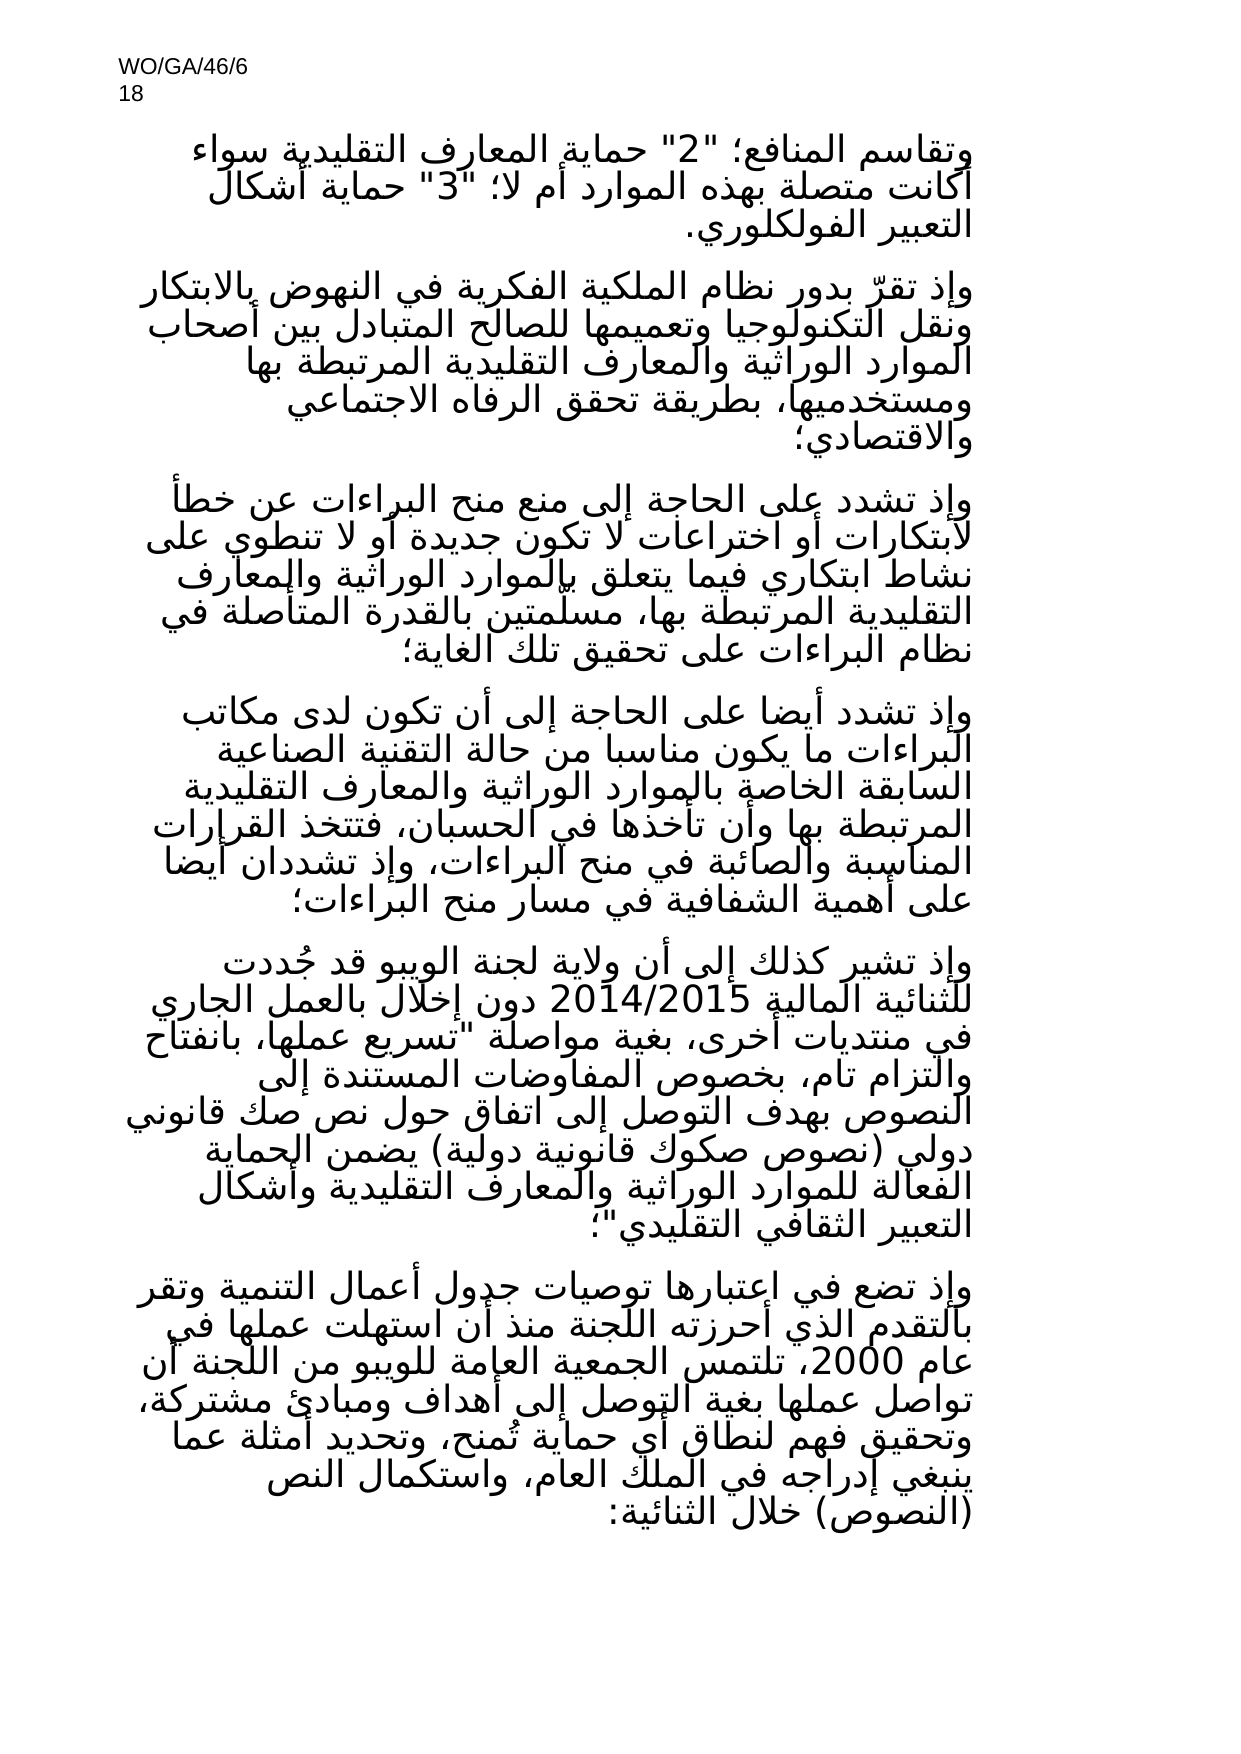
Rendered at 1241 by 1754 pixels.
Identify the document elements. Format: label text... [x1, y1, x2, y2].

text وإذ تشير كذلك إلى أن ولاية لجنة الويبو قد جُددت للثنائية المالية 2014/2015 دون إخلال بالعمل الجاري في منتديات أخرى، بغية مواصلة "تسريع عملها، بانفتاح والتزام تام، بخصوص المفاوضات المستندة إلى النصوص بهدف التوصل إلى اتفاق حول نص صك قانوني دولي (نصوص صكوك قانونية دولية) يضمن الحماية الفعالة للموارد الوراثية والمعارف التقليدية وأشكال التعبير الثقافي التقليدي"؛ [118, 945, 974, 1245]
text وإذ تشدد على الحاجة إلى منع منح البراءات عن خطأ لابتكارات أو اختراعات لا تكون جديدة أو لا تنطوي على نشاط ابتكاري فيما يتعلق بالموارد الوراثية والمعارف التقليدية المرتبطة بها، مسلّمتين بالقدرة المتأصلة في نظام البراءات على تحقيق تلك الغاية؛ [118, 482, 974, 670]
text وإذ تشدد أيضا على الحاجة إلى أن تكون لدى مكاتب البراءات ما يكون مناسبا من حالة التقنية الصناعية السابقة الخاصة بالموارد الوراثية والمعارف التقليدية المرتبطة بها وأن تأخذها في الحسبان، فتتخذ القرارات المناسبة والصائبة في منح البراءات، وإذ تشددان أيضا على أهمية الشفافية في مسار منح البراءات؛ [118, 695, 974, 920]
text وإذ تضع في اعتبارها توصيات جدول أعمال التنمية وتقر بالتقدم الذي أحرزته اللجنة منذ أن استهلت عملها في عام 2000، تلتمس الجمعية العامة للويبو من اللجنة أن تواصل عملها بغية التوصل إلى أهداف ومبادئ مشتركة، وتحقيق فهم لنطاق أي حماية تُمنح، وتحديد أمثلة عما ينبغي إدراجه في الملك العام، واستكمال النص (النصوص) خلال الثنائية: [118, 1270, 974, 1532]
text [118, 132, 974, 245]
text وإذ تقرّ بدور نظام الملكية الفكرية في النهوض بالابتكار ونقل التكنولوجيا وتعميمها للصالح المتبادل بين أصحاب الموارد الوراثية والمعارف التقليدية المرتبطة بها ومستخدميها، بطريقة تحقق الرفاه الاجتماعي والاقتصادي؛ [118, 270, 974, 457]
